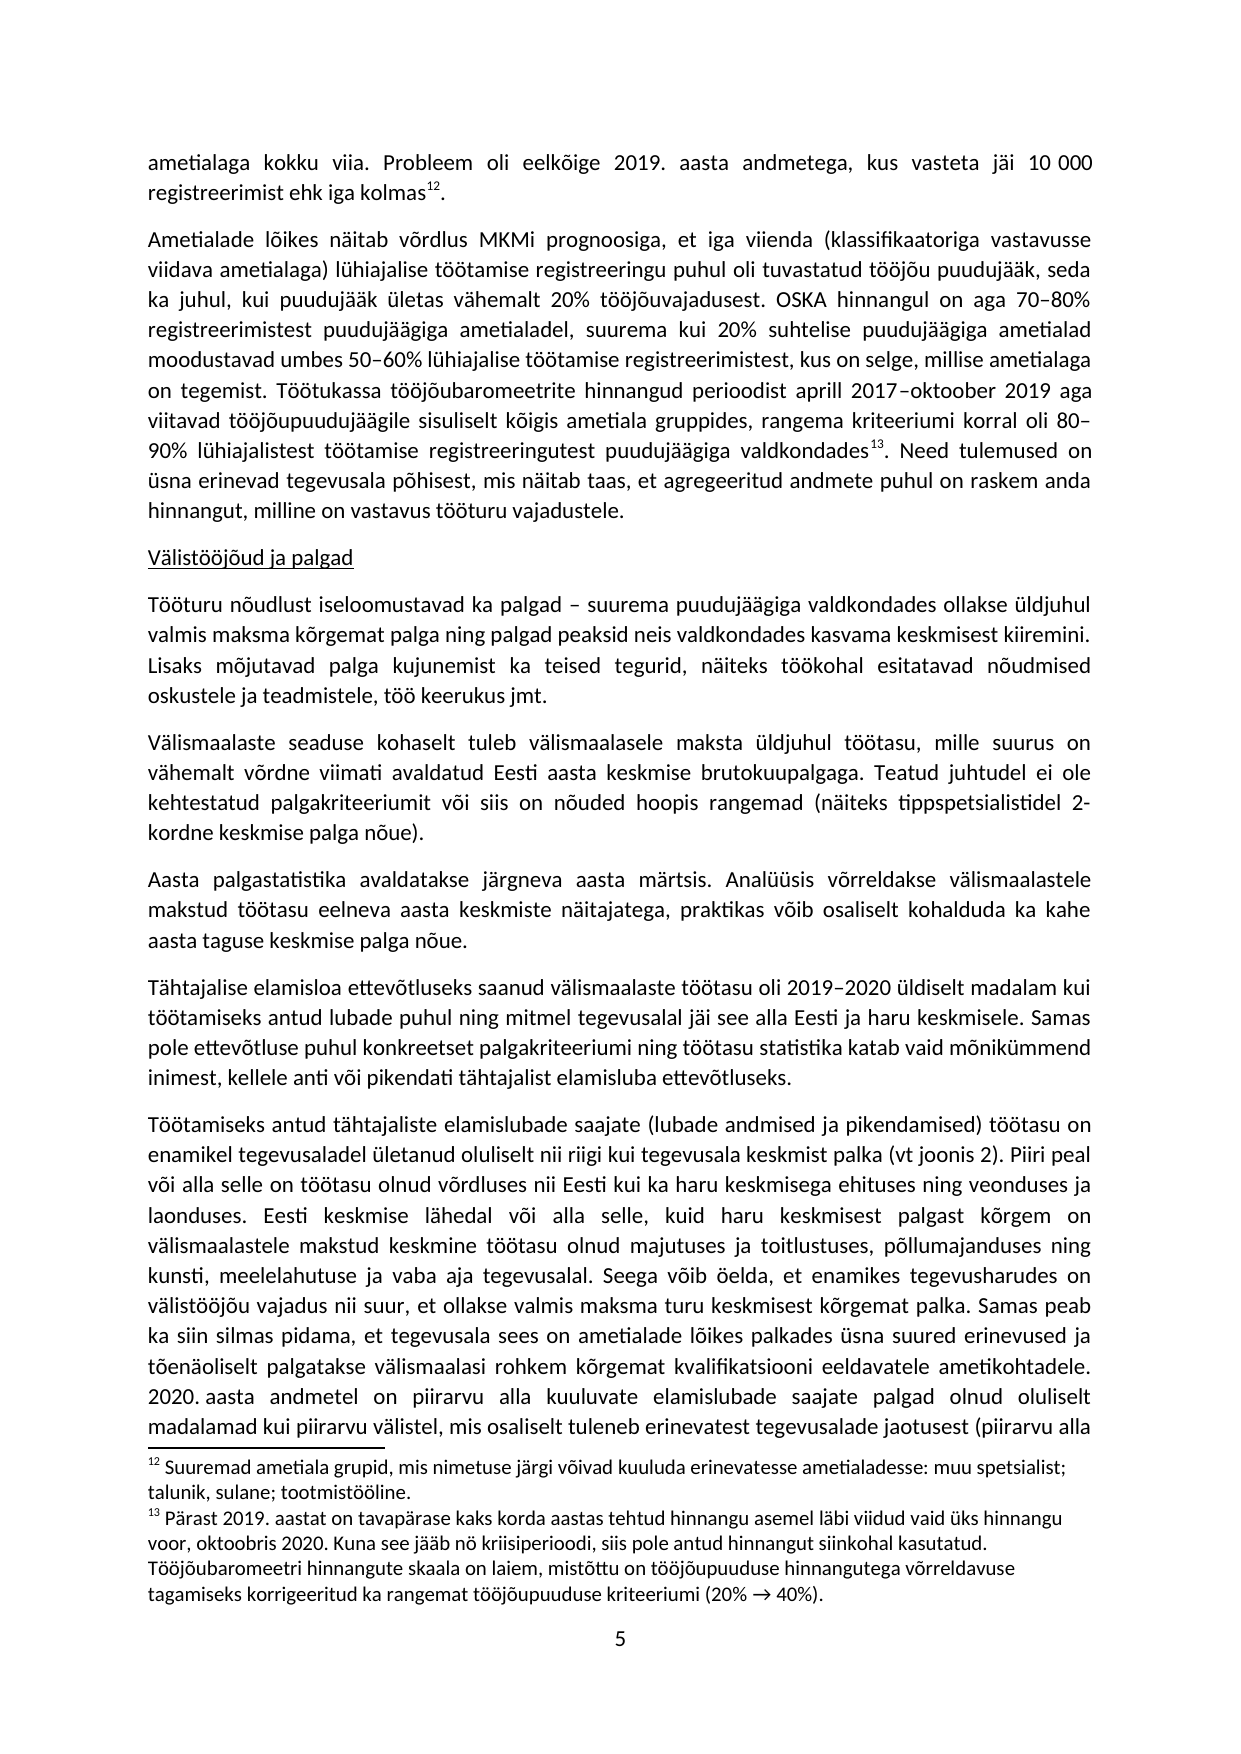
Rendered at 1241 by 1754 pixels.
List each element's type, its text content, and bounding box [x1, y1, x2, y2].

text Tähtajalise elamisloa ettevõtluseks saanud välismaalaste töötasu oli 2019–2020 üldiselt madalam kui töötamiseks antud lubade puhul ning mitmel tegevusalal jäi see alla Eesti ja haru keskmisele. Samas pole ettevõtluse puhul konkreetset palgakriteeriumi ning töötasu statistika katab vaid mõnikümmend inimest, kellele anti või pikendati tähtajalist elamisluba ettevõtluseks. [148, 973, 1093, 1091]
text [148, 148, 1093, 206]
text Tööturu nõudlust iseloomustavad ka palgad – suurema puudujäägiga valdkondades ollakse üldjuhul valmis maksma kõrgemat palga ning palgad peaksid neis valdkondades kasvama keskmisest kiiremini. Lisaks mõjutavad palga kujunemist ka teised tegurid, näiteks töökohal esitatavad nõudmised oskustele ja teadmistele, töö keerukus jmt. [148, 590, 1093, 709]
text Ametialade lõikes näitab võrdlus MKMi prognoosiga, et iga viienda (klassifikaatoriga vastavusse viidava ametialaga) lühiajalise töötamise registreeringu puhul oli tuvastatud tööjõu puudujääk, seda ka juhul, kui puudujääk ületas vähemalt 20% tööjõuvajadusest. OSKA hinnangul on aga 70–80% registreerimistest puudujäägiga ametialadel, suurema kui 20% suhtelise puudujäägiga ametialad moodustavad umbes 50–60% lühiajalise töötamise registreerimistest, kus on selge, millise ametialaga on tegemist. Töötukassa tööjõubaromeetrite hinnangud perioodist aprill 2017–oktoober 2019 aga viitavad tööjõupuudujäägile sisuliselt kõigis ametiala gruppides, rangema kriteeriumi korral oli 80–90% lühiajalistest töötamise registreeringutest puudujäägiga valdkondades. Need tulemused on üsna erinevad tegevusala põhisest, mis näitab taas, et agregeeritud andmete puhul on raskem anda hinnangut, milline on vastavus tööturu vajadustele. [148, 225, 1093, 524]
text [148, 1110, 1093, 1440]
text Aasta palgastatistika avaldatakse järgneva aasta märtsis. Analüüsis võrreldakse välismaalastele makstud töötasu eelneva aasta keskmiste näitajatega, praktikas võib osaliselt kohalduda ka kahe aasta taguse keskmise palga nõue. [148, 865, 1093, 954]
text Välismaalaste seaduse kohaselt tuleb välismaalasele maksta üldjuhul töötasu, mille suurus on vähemalt võrdne viimati avaldatud Eesti aasta keskmise brutokuupalgaga. Teatud juhtudel ei ole kehtestatud palgakriteeriumit või siis on nõuded hoopis rangemad (näiteks tippspetsialistidel 2-kordne keskmise palga nõue). [148, 728, 1093, 846]
text Välistööjõud ja palgad [148, 543, 1093, 571]
